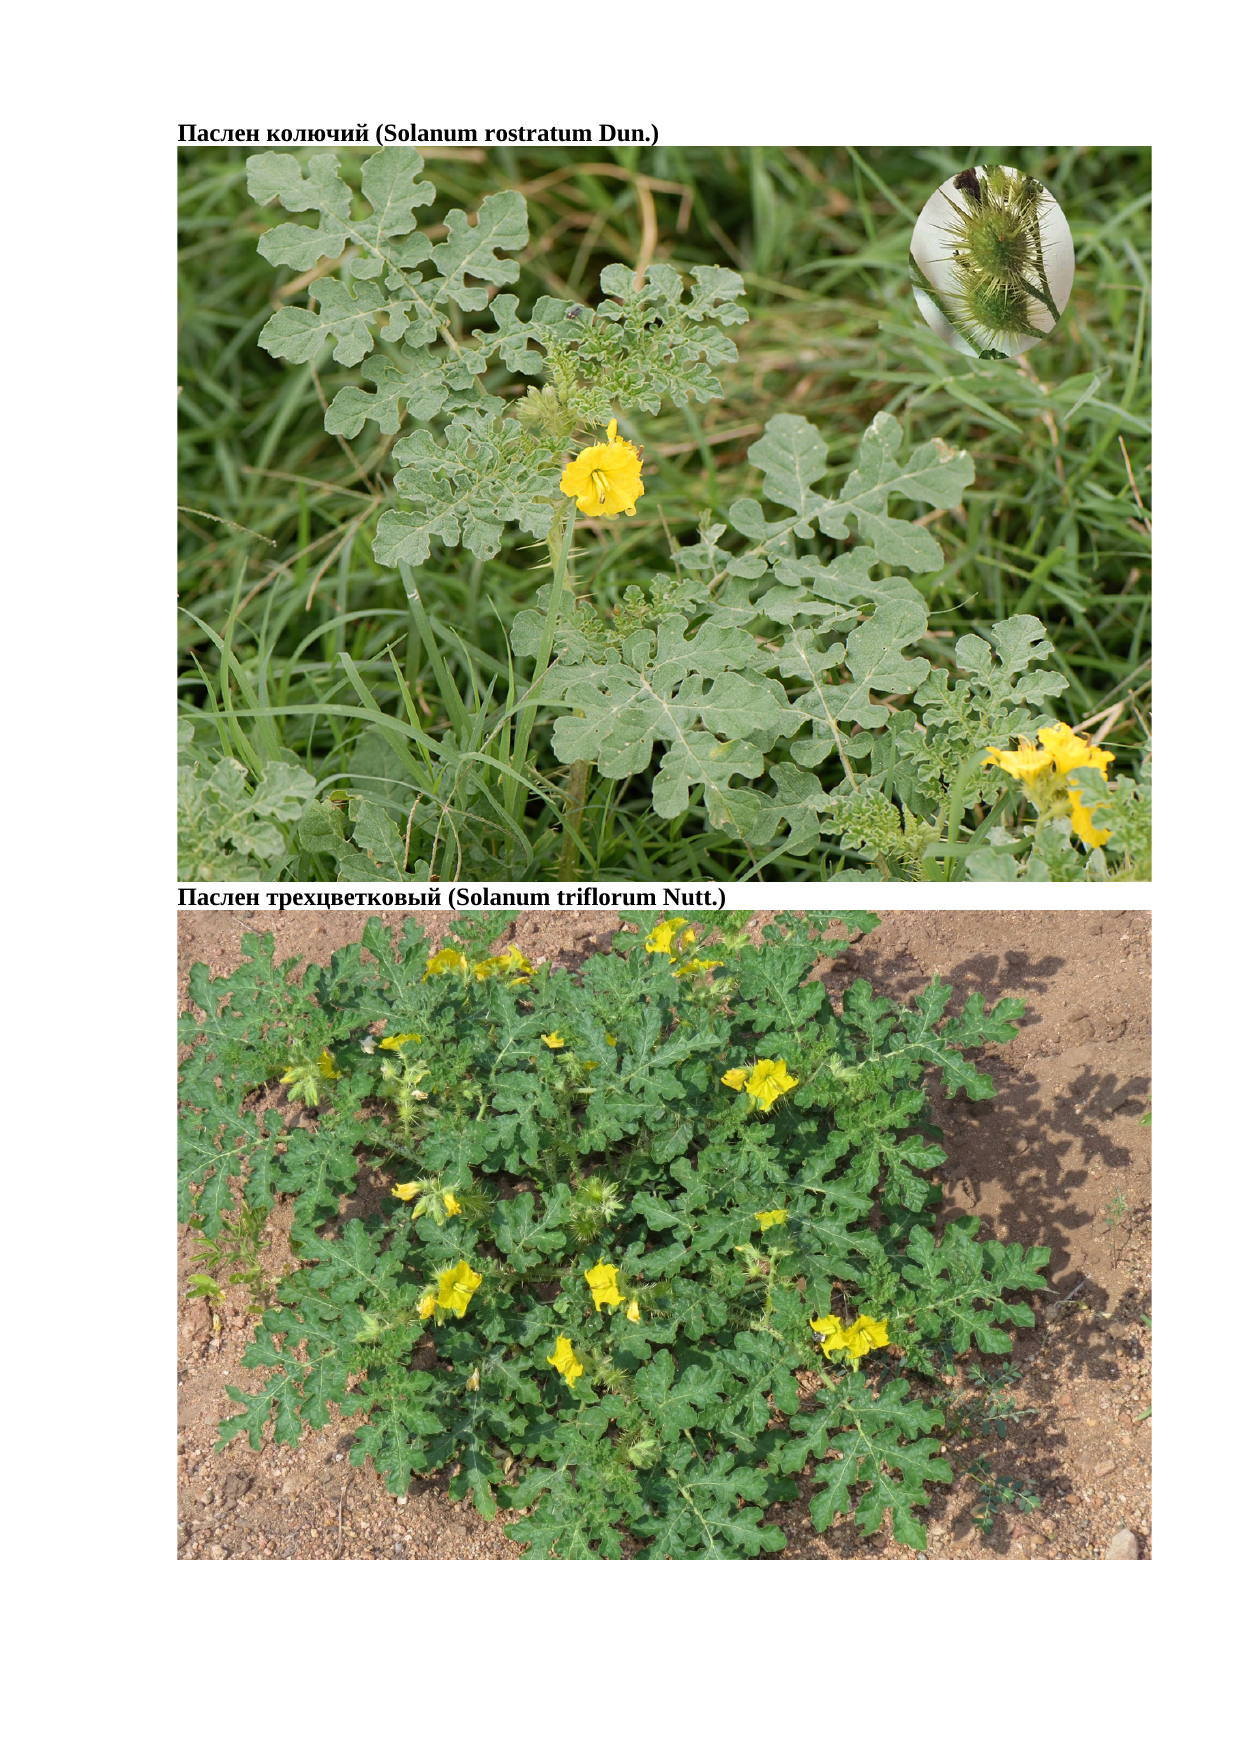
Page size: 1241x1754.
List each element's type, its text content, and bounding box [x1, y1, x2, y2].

text Паслен трехцветковый (Solanum triflorum Nutt.) [177, 882, 1152, 910]
picture [177, 146, 1152, 882]
text Паслен колючий (Solanum rostratum Dun.) [177, 118, 1152, 146]
picture [177, 910, 1152, 1560]
